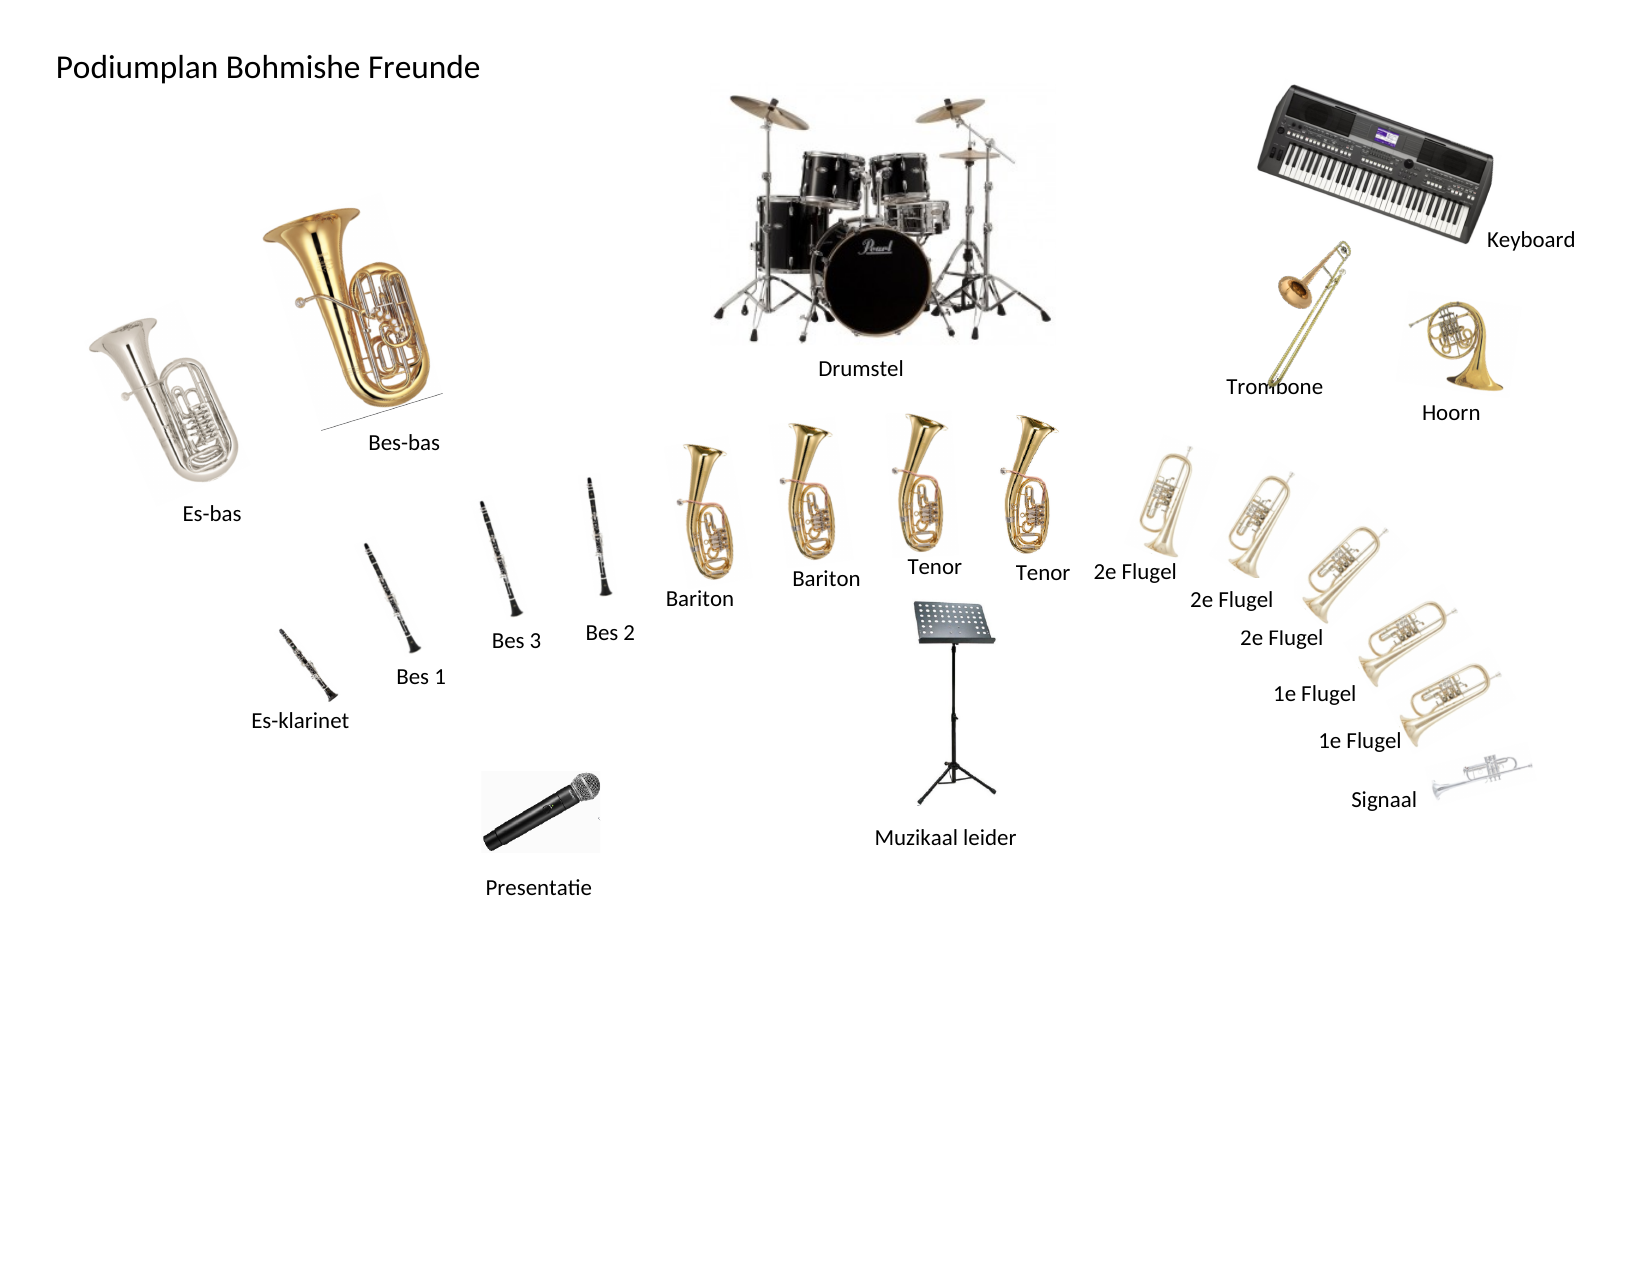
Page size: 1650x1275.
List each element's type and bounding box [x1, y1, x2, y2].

picture [1344, 584, 1473, 693]
picture [664, 436, 752, 588]
picture [996, 414, 1063, 558]
picture [481, 771, 601, 853]
picture [1396, 291, 1521, 397]
picture [84, 300, 250, 506]
picture [769, 417, 853, 567]
picture [354, 536, 426, 656]
picture [1294, 508, 1409, 630]
picture [1207, 221, 1392, 398]
picture [904, 595, 1011, 806]
picture [886, 411, 958, 557]
picture [274, 624, 340, 703]
picture [470, 495, 528, 619]
picture [578, 473, 617, 597]
picture [709, 82, 1057, 346]
picture [260, 193, 442, 430]
picture [1124, 435, 1219, 563]
picture [1209, 457, 1319, 578]
picture [1425, 742, 1536, 805]
picture [1386, 647, 1516, 753]
picture [1253, 79, 1501, 247]
